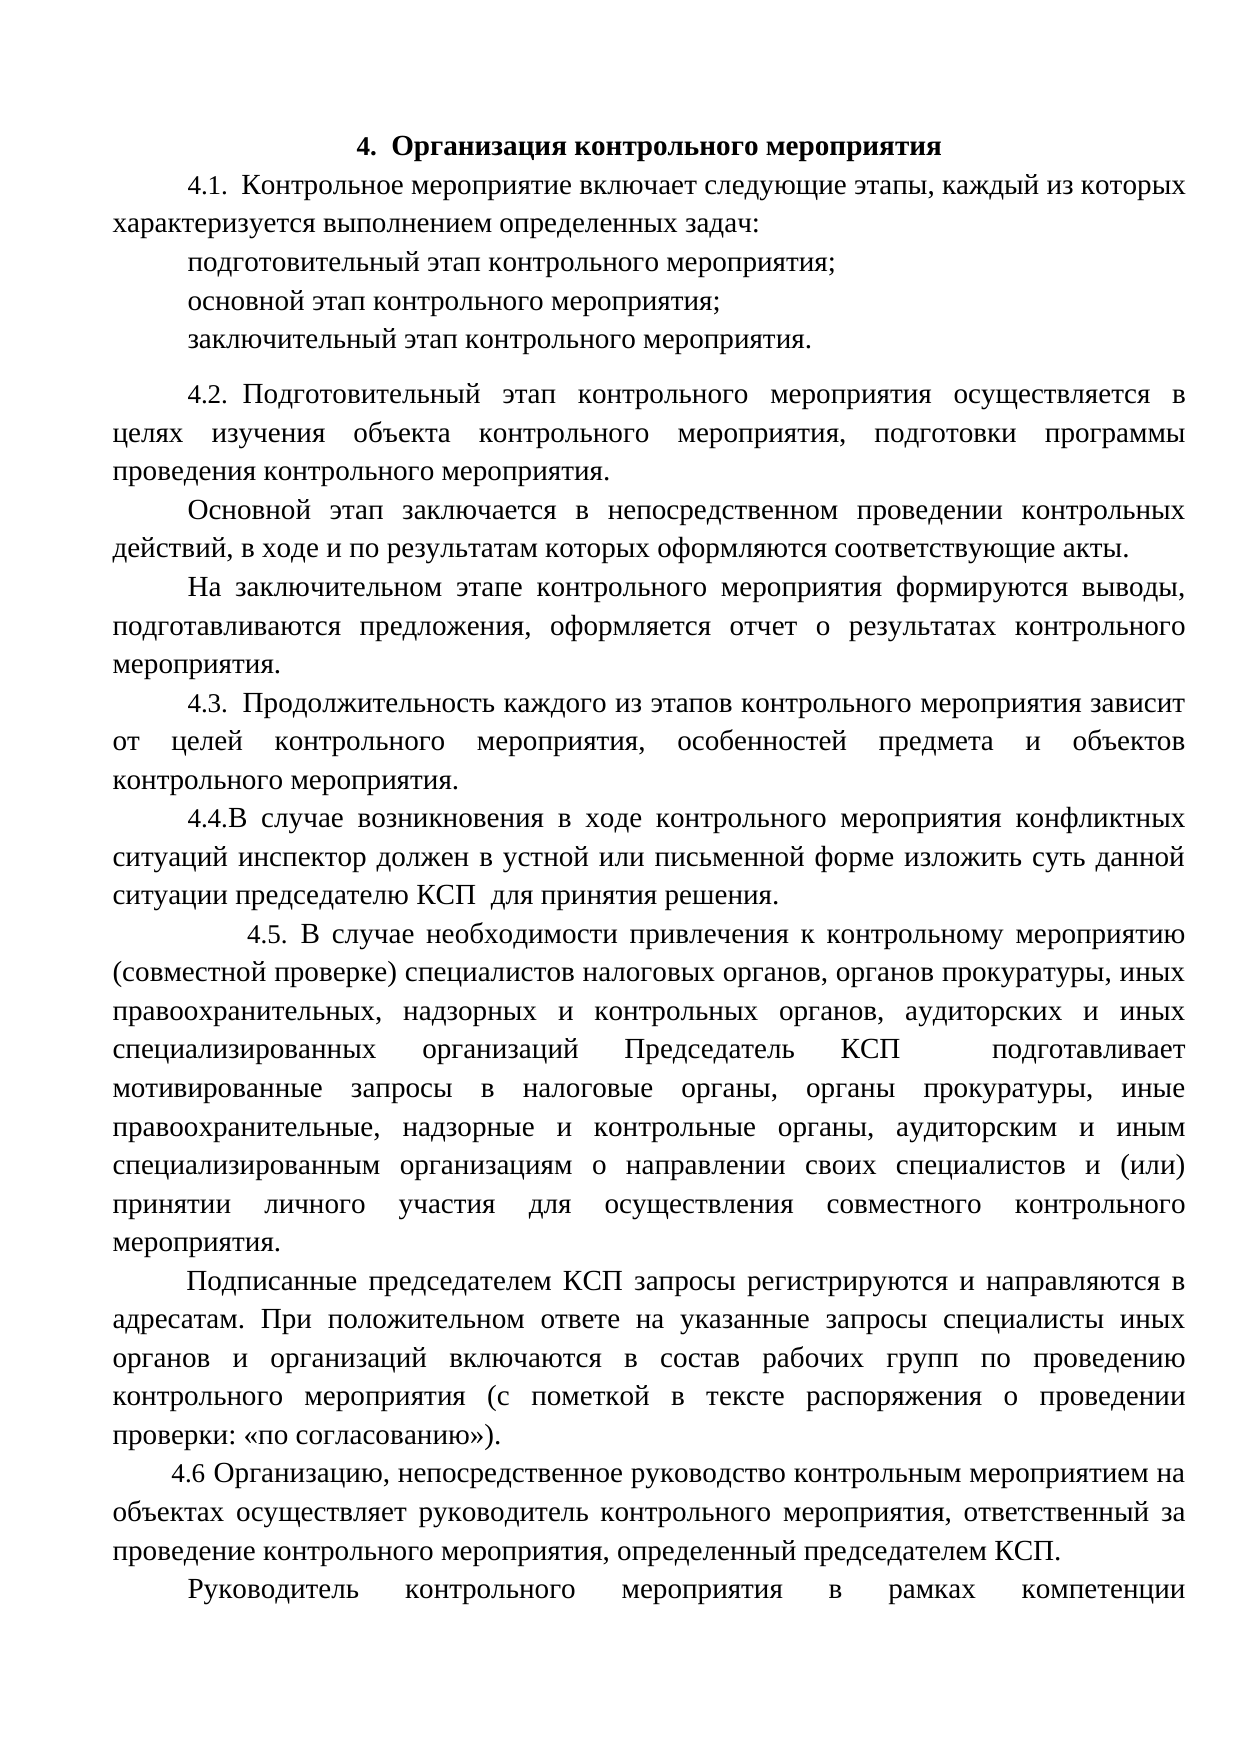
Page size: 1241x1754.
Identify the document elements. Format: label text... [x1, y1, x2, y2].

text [112, 1571, 1186, 1605]
text подготовительный этап контрольного мероприятия; [112, 244, 1186, 278]
list Организация контрольного мероприятия [112, 128, 1186, 162]
list Подготовительный этап контрольного мероприятия осуществляется в целях изучения объекта контрольного мероприятия, подготовки программы проведения контрольного мероприятия. [112, 376, 1186, 487]
text Основной этап заключается в непосредственном проведении контрольных действий, в ходе и по результатам которых оформляются соответствующие акты. [112, 492, 1186, 564]
text На заключительном этапе контрольного мероприятия формируются выводы, подготавливаются предложения, оформляется отчет о результатах контрольного мероприятия. [112, 569, 1186, 680]
text 4.5. В случае необходимости привлечения к контрольному мероприятию (совместной проверке) специалистов налоговых органов, органов прокуратуры, иных правоохранительных, надзорных и контрольных органов, аудиторских и иных специализированных организаций Председатель КСП подготавливает мотивированные запросы в налоговые органы, органы прокуратуры, иные правоохранительные, надзорные и контрольные органы, аудиторским и иным специализированным организациям о направлении своих специалистов и (или) принятии личного участия для осуществления совместного контрольного мероприятия. [112, 916, 1186, 1258]
text Подписанные председателем КСП запросы регистрируются и направляются в адресатам. При положительном ответе на указанные запросы специалисты иных органов и организаций включаются в состав рабочих групп по проведению контрольного мероприятия (с пометкой в тексте распоряжения о проведении проверки: «по согласованию»). [112, 1263, 1186, 1451]
text основной этап контрольного мероприятия; [112, 283, 1186, 316]
text 4.4.В случае возникновения в ходе контрольного мероприятия конфликтных ситуаций инспектор должен в устной или письменной форме изложить суть данной ситуации председателю КСП для принятия решения. [112, 800, 1186, 911]
text 4.6 Организацию, непосредственное руководство контрольным мероприятием на объектах осуществляет руководитель контрольного мероприятия, ответственный за проведение контрольного мероприятия, определенный председателем КСП. [112, 1456, 1186, 1566]
list Продолжительность каждого из этапов контрольного мероприятия зависит от целей контрольного мероприятия, особенностей предмета и объектов контрольного мероприятия. [112, 685, 1186, 795]
text заключительный этап контрольного мероприятия. [112, 321, 1186, 355]
list Контрольное мероприятие включает следующие этапы, каждый из которых характеризуется выполнением определенных задач: [112, 167, 1186, 239]
